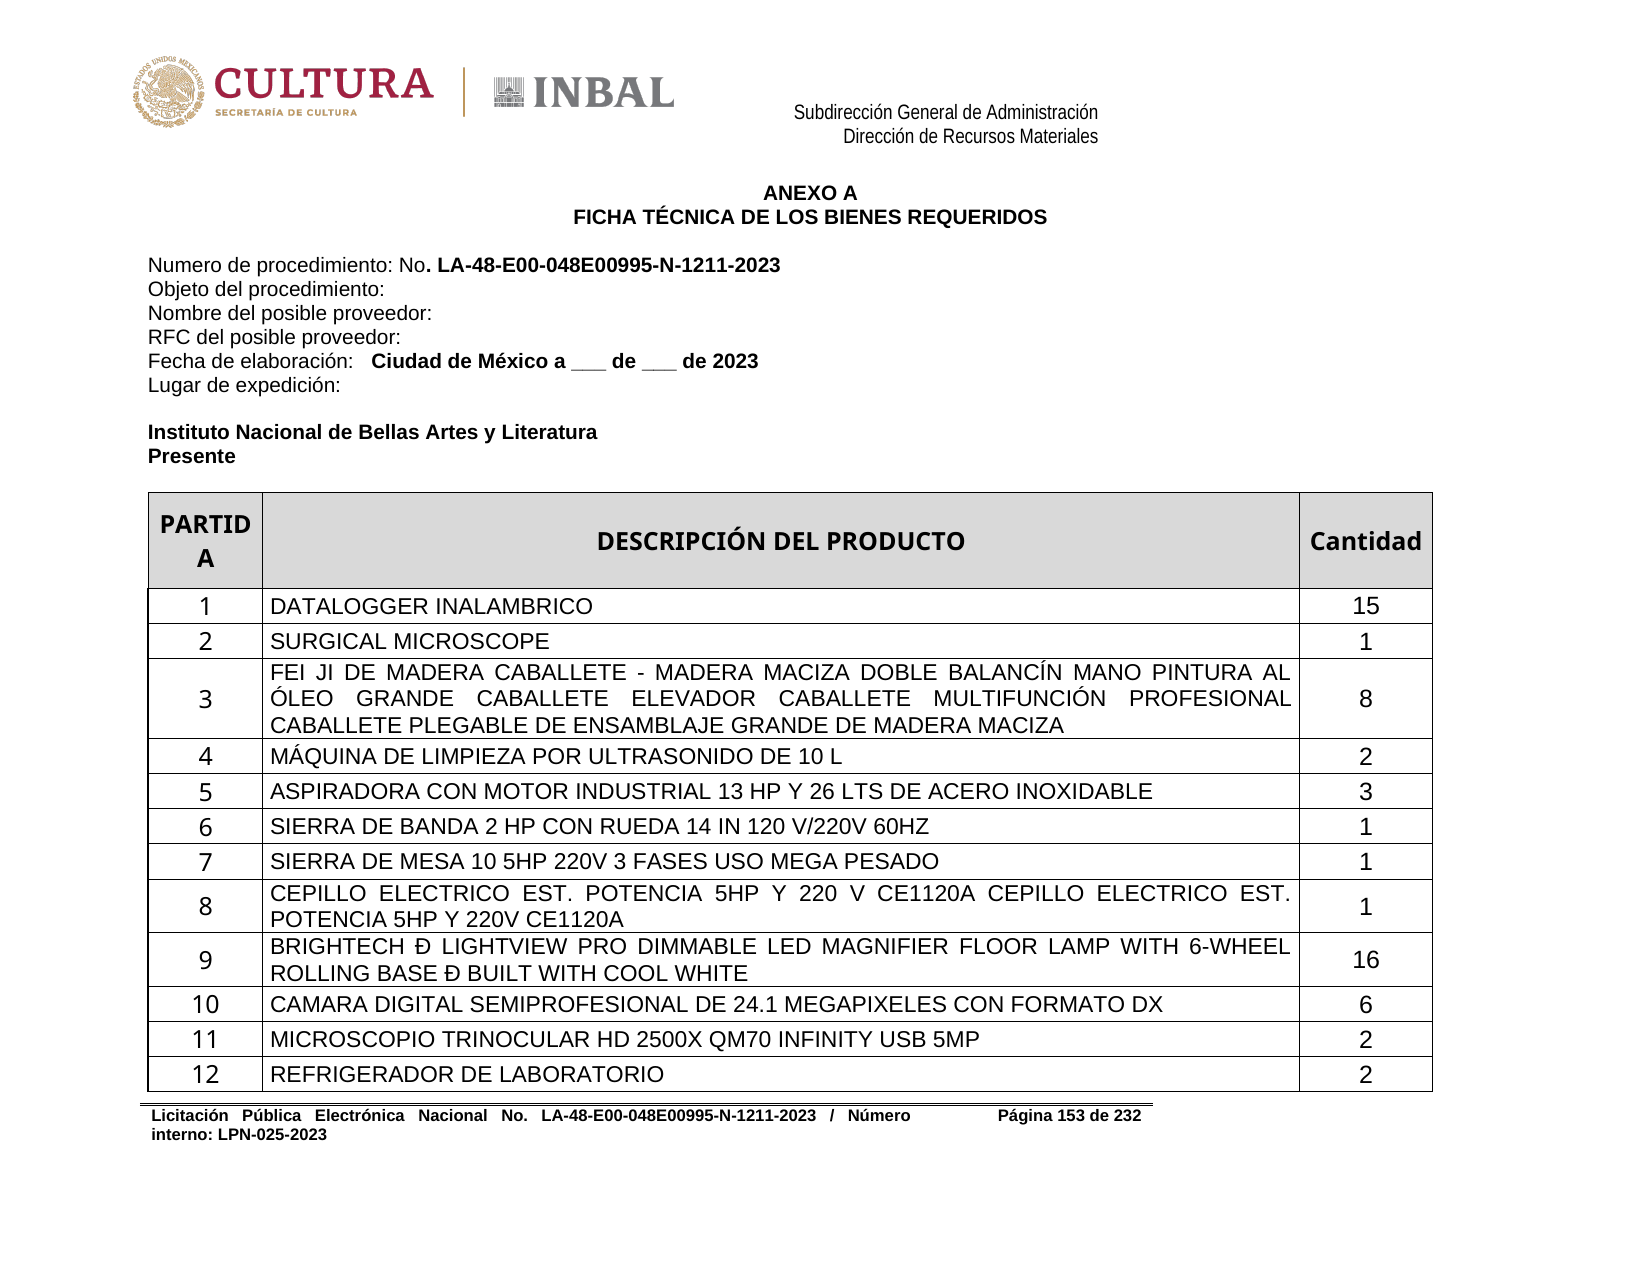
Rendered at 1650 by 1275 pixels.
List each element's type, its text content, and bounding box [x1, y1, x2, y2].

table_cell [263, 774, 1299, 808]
list Instituto Nacional de Bellas Artes y Literatura [148, 420, 1473, 444]
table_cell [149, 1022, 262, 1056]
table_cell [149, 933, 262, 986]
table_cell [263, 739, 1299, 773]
text Objeto del procedimiento: [148, 277, 1473, 301]
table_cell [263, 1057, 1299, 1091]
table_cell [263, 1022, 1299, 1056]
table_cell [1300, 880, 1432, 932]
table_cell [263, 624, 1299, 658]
text RFC del posible proveedor: [148, 324, 1473, 348]
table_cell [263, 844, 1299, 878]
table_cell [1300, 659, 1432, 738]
picture [39, 11, 767, 173]
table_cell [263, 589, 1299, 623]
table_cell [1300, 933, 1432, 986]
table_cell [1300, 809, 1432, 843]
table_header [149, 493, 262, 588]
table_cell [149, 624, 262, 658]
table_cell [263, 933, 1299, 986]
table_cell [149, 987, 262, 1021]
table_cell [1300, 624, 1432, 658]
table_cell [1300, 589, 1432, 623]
text Nombre del posible proveedor: [148, 301, 1473, 324]
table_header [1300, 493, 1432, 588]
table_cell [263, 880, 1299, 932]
text Numero de procedimiento: No. LA-48-E00-048E00995-N-1211-2023 [148, 253, 1473, 277]
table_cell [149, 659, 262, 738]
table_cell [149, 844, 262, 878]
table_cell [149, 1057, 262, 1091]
text Lugar de expedición: [148, 372, 1473, 396]
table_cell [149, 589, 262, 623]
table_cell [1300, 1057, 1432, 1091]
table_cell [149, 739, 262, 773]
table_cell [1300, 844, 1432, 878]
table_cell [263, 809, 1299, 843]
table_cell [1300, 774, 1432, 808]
list Presente [148, 444, 1473, 468]
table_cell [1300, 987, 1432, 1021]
text Fecha de elaboración: Ciudad de México a ___ de ___ de 2023 [148, 348, 1473, 372]
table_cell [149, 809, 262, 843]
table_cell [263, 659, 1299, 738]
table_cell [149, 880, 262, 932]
text ANEXO A [148, 181, 1473, 205]
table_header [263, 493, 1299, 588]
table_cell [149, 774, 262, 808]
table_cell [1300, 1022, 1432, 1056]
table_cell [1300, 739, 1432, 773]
text ficha técnica de los bienes requeridos [148, 205, 1473, 229]
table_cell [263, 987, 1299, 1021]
